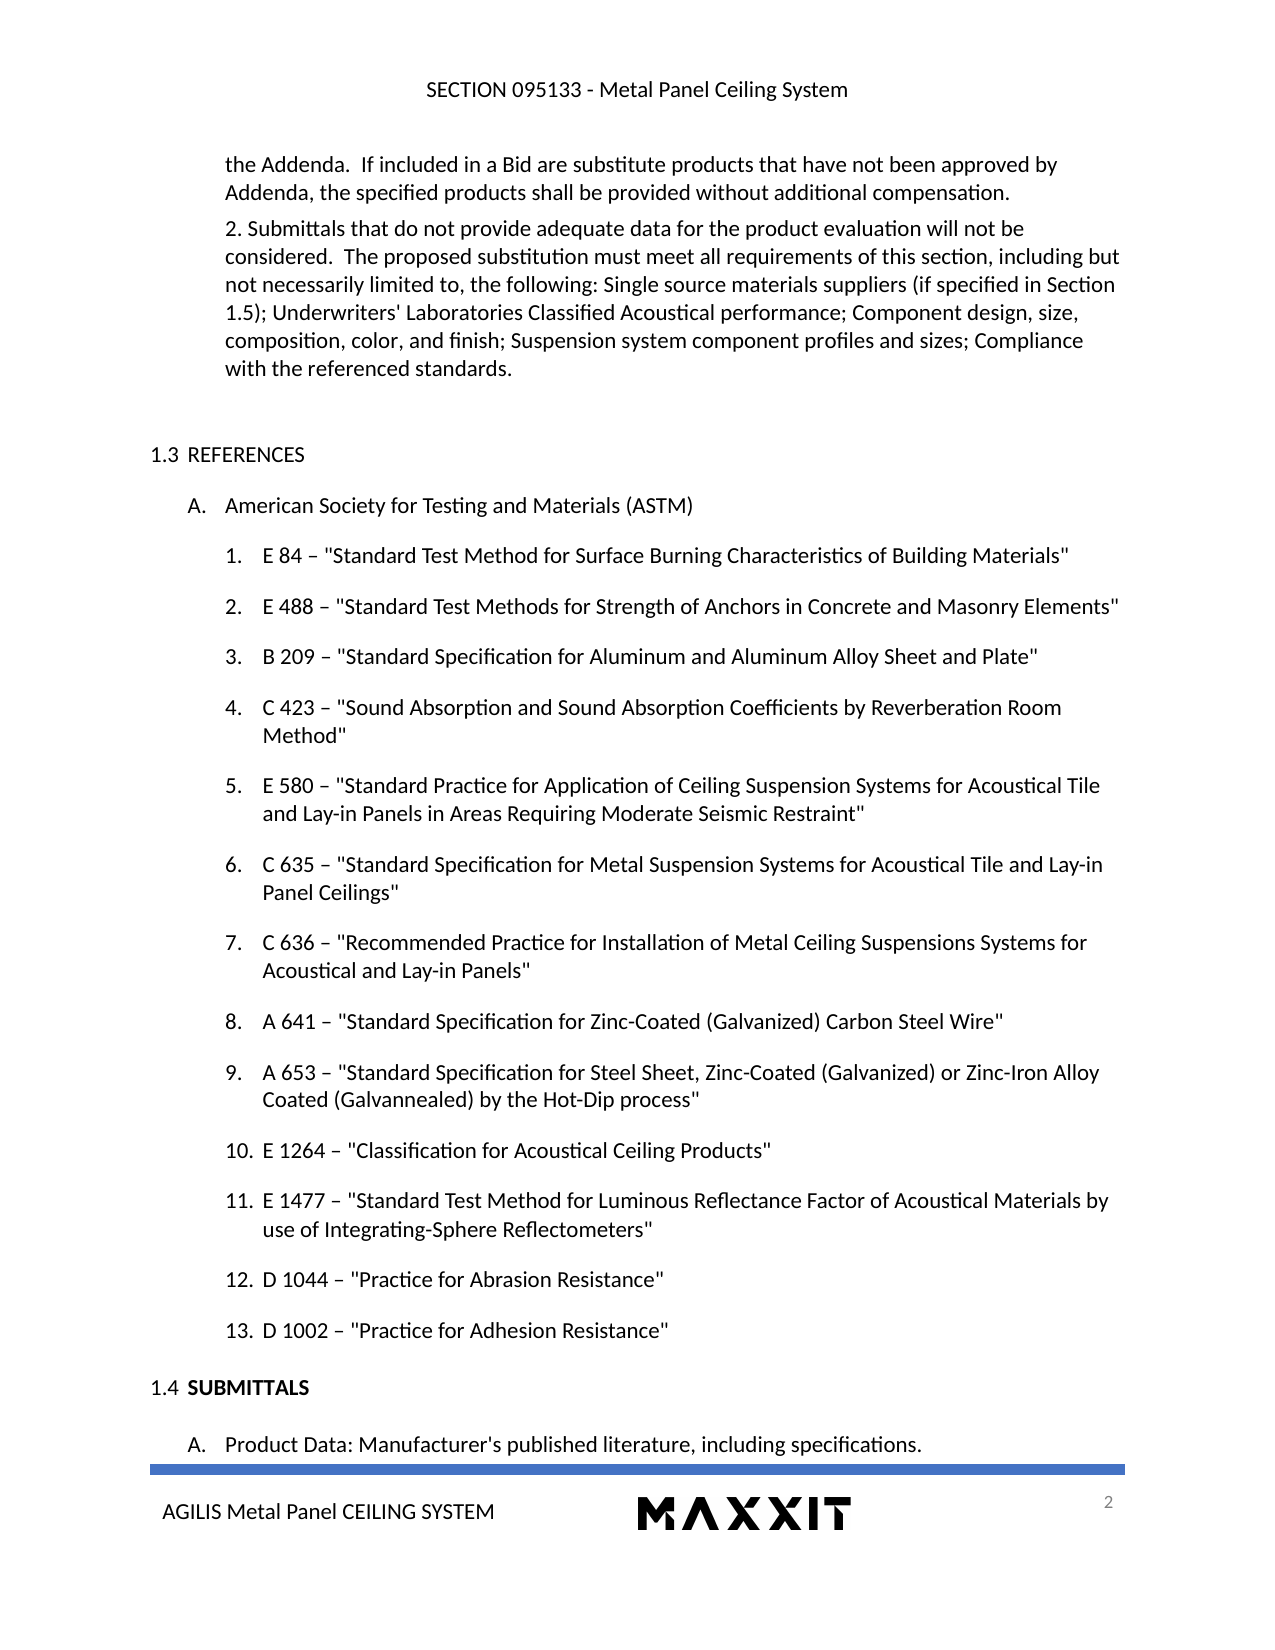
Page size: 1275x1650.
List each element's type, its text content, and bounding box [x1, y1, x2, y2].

subtitle SUBMITTALS [150, 1373, 1125, 1401]
list A 653 – "Standard Specification for Steel Sheet, Zinc-Coated (Galvanized) or Zinc-Iron Alloy Coated (Galvannealed) by the Hot-Dip process" [225, 1058, 1125, 1114]
list B 209 – "Standard Specification for Aluminum and Aluminum Alloy Sheet and Plate" [225, 642, 1125, 670]
list C 636 – "Recommended Practice for Installation of Metal Ceiling Suspensions Systems for Acoustical and Lay-in Panels" [225, 928, 1125, 984]
list E 488 – "Standard Test Methods for Strength of Anchors in Concrete and Masonry Elements" [225, 592, 1125, 620]
list REFERENCES [150, 440, 1125, 468]
list C 423 – "Sound Absorption and Sound Absorption Coefficients by Reverberation Room Method" [225, 693, 1125, 749]
list A 641 – "Standard Specification for Zinc-Coated (Galvanized) Carbon Steel Wire" [225, 1007, 1125, 1035]
picture [638, 1497, 851, 1530]
subtitle Product Data: Manufacturer's published literature, including specifications. [187, 1430, 1125, 1458]
list E 84 – "Standard Test Method for Surface Burning Characteristics of Building Materials" [225, 541, 1125, 569]
list D 1044 – "Practice for Abrasion Resistance" [225, 1265, 1125, 1293]
list D 1002 – "Practice for Adhesion Resistance" [225, 1316, 1125, 1344]
list E 580 – "Standard Practice for Application of Ceiling Suspension Systems for Acoustical Tile and Lay-in Panels in Areas Requiring Moderate Seismic Restraint" [225, 771, 1125, 827]
list C 635 – "Standard Specification for Metal Suspension Systems for Acoustical Tile and Lay-in Panel Ceilings" [225, 850, 1125, 906]
text 2. Submittals that do not provide adequate data for the product evaluation will not be considered. The proposed substitution must meet all requirements of this section, including but not necessarily limited to, the following: Single source materials suppliers (if specified in Section 1.5); Underwriters' Laboratories Classified Acoustical performance; Component design, size, composition, color, and finish; Suspension system component profiles and sizes; Compliance with the referenced standards. [225, 214, 1125, 382]
list E 1264 – "Classification for Acoustical Ceiling Products" [225, 1136, 1125, 1164]
list American Society for Testing and Materials (ASTM) [187, 491, 1125, 519]
list E 1477 – "Standard Test Method for Luminous Reflectance Factor of Acoustical Materials by use of Integrating-Sphere Reflectometers" [225, 1187, 1125, 1243]
